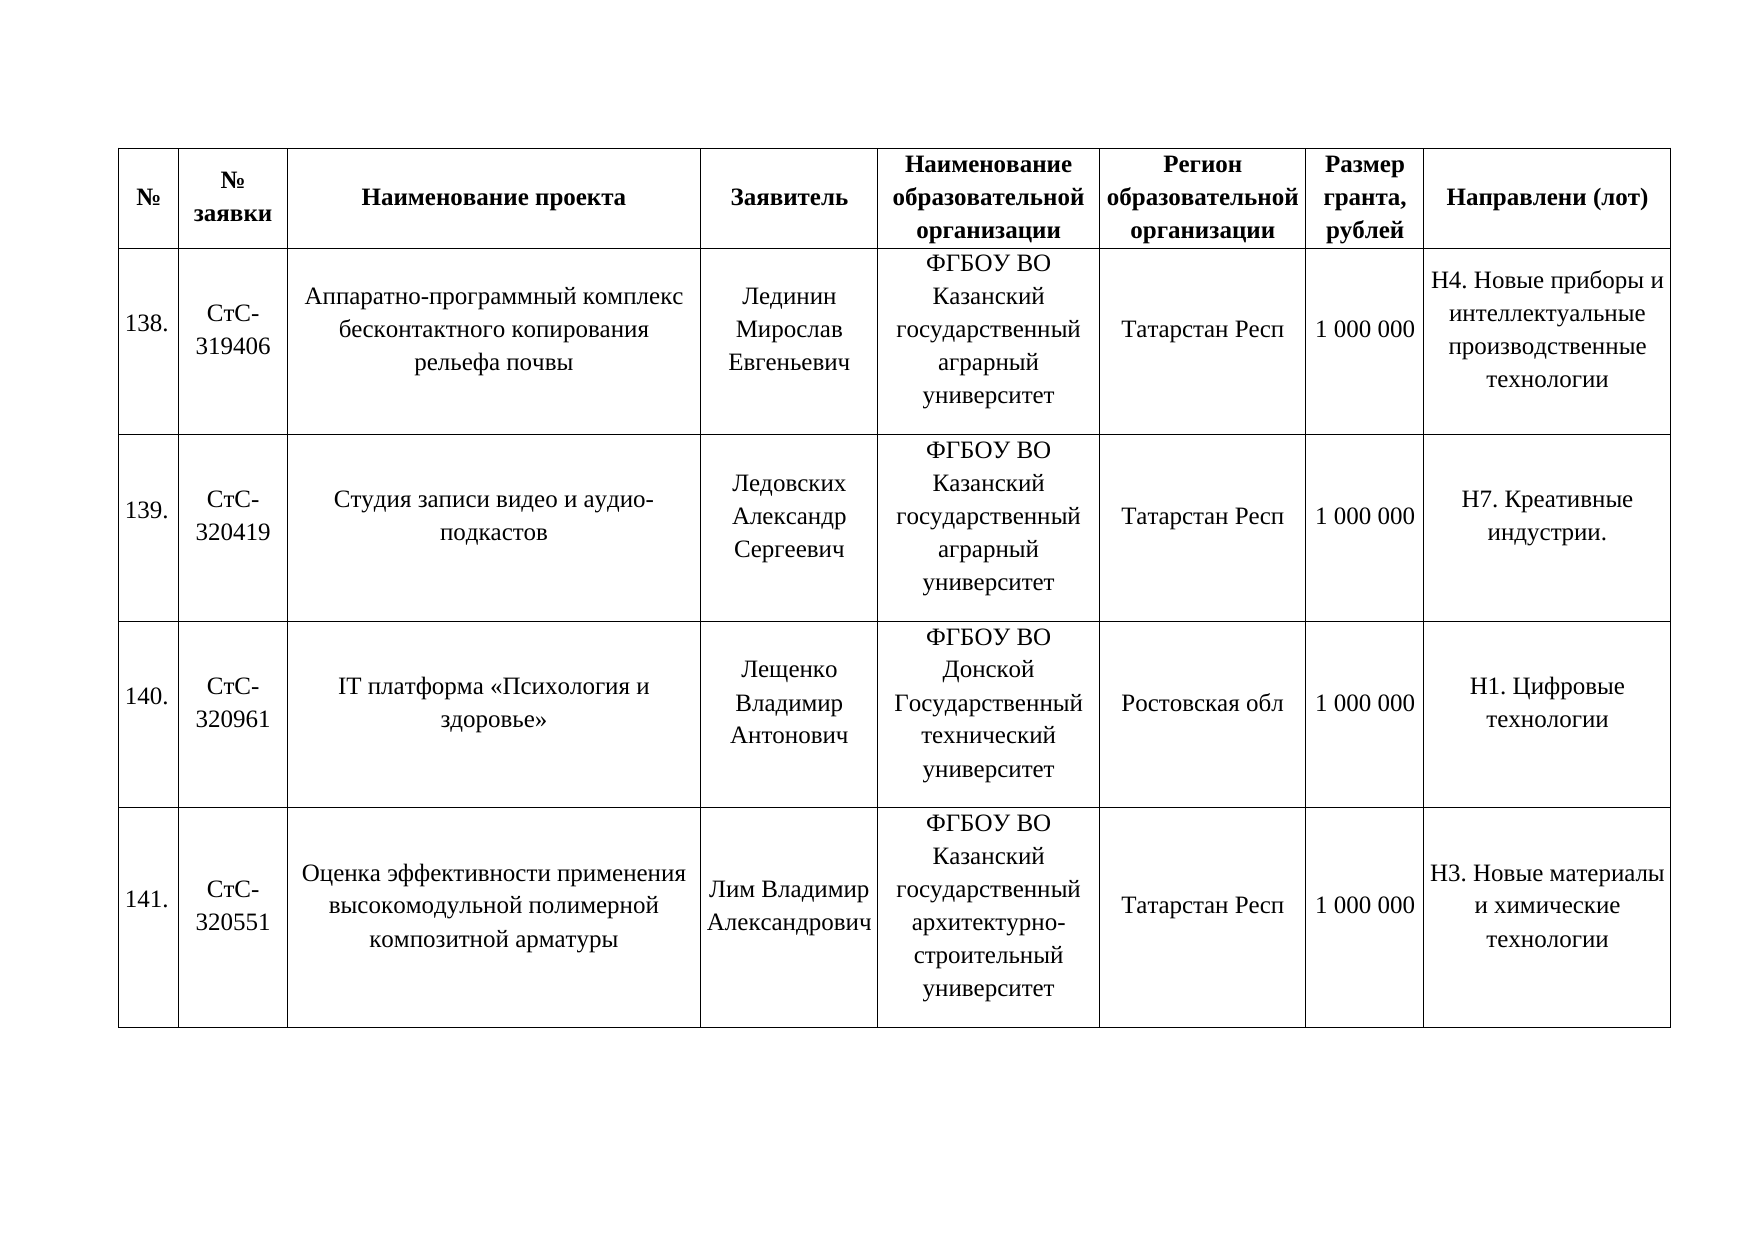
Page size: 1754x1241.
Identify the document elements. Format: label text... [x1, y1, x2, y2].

table_cell СтС-320419 [179, 435, 287, 621]
table_header Заявитель [701, 149, 877, 247]
table_cell Н7. Креативные индустрии. [1424, 435, 1670, 621]
table_cell Ростовская обл [1100, 622, 1305, 807]
table_cell Н1. Цифровые технологии [1424, 622, 1670, 807]
table_cell 1 000 000 [1306, 435, 1423, 621]
table_cell 1 000 000 [1306, 808, 1423, 1027]
table_cell СтС-320961 [179, 622, 287, 807]
table_cell Татарстан Респ [1100, 808, 1305, 1027]
table_cell Оценка эффективности применения высокомодульной полимерной композитной арматуры [288, 808, 700, 1027]
table_cell Татарстан Респ [1100, 249, 1305, 434]
table_cell Лим Владимир Александрович [701, 808, 877, 1027]
table_cell [119, 622, 178, 807]
table_cell IT платформа «Психология и здоровье» [288, 622, 700, 807]
table_cell 1 000 000 [1306, 249, 1423, 434]
table_cell СтС-320551 [179, 808, 287, 1027]
table_header Наименование образовательной организации [878, 149, 1099, 247]
table_cell Лединин Мирослав Евгеньевич [701, 249, 877, 434]
table_header Размер гранта, рублей [1306, 149, 1423, 247]
table_cell Студия записи видео и аудио-подкастов [288, 435, 700, 621]
table_cell ФГБОУ ВО Донской Государственный технический университет [878, 622, 1099, 807]
table_header Направлени (лот) [1424, 149, 1670, 247]
table_cell Н4. Новые приборы и интеллектуальные производственные технологии [1424, 249, 1670, 434]
table_header Регион образовательной организации [1100, 149, 1305, 247]
table_cell 1 000 000 [1306, 622, 1423, 807]
table_cell Н3. Новые материалы и химические технологии [1424, 808, 1670, 1027]
table_cell Ледовских Александр Сергеевич [701, 435, 877, 621]
table_cell СтС-319406 [179, 249, 287, 434]
table_cell ФГБОУ ВО Казанский государственный архитектурно-строительный университет [878, 808, 1099, 1027]
table_header № заявки [179, 149, 287, 247]
table_cell Татарстан Респ [1100, 435, 1305, 621]
table_cell ФГБОУ ВО Казанский государственный аграрный университет [878, 249, 1099, 434]
table_cell [119, 435, 178, 621]
table_cell [119, 808, 178, 1027]
table_header № [119, 149, 178, 247]
table_cell ФГБОУ ВО Казанский государственный аграрный университет [878, 435, 1099, 621]
table_header Наименование проекта [288, 149, 700, 247]
table_cell Аппаратно-программный комплекс бесконтактного копирования рельефа почвы [288, 249, 700, 434]
table_cell [119, 249, 178, 434]
table_cell Лещенко Владимир Антонович [701, 622, 877, 807]
